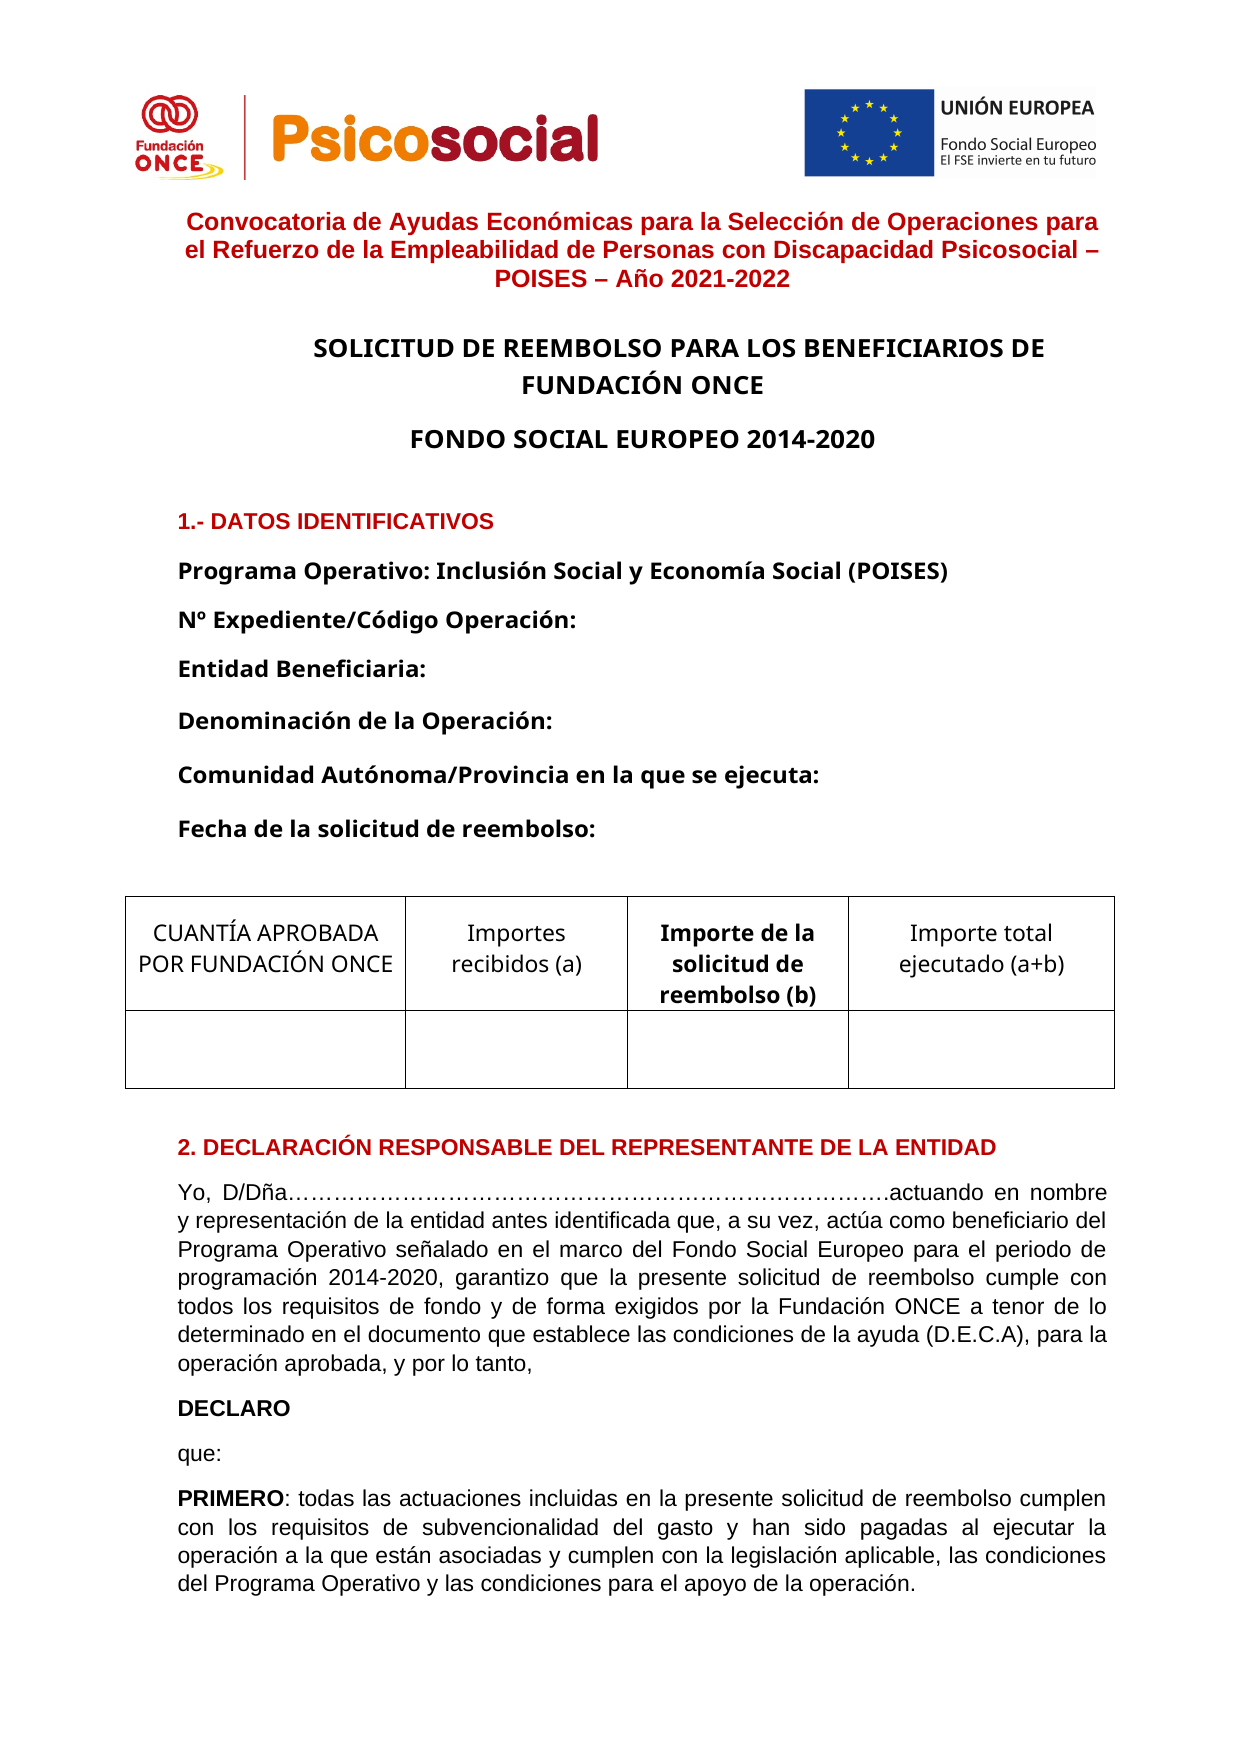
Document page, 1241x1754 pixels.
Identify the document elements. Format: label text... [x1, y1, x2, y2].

subtitle Entidad Beneficiaria: [177, 653, 1137, 684]
table_cell [849, 1011, 1114, 1088]
picture [802, 86, 1096, 179]
subtitle Fecha de la solicitud de reembolso: [177, 813, 1107, 844]
table_header CUANTÍA APROBADA POR FUNDACIÓN ONCE [126, 897, 405, 1010]
text Convocatoria de Ayudas Económicas para la Selección de Operaciones para el Refuerzo de la Empleabilidad de Personas con Discapacidad Psicosocial – POISES – Año 2021-2022 [177, 207, 1107, 293]
table_cell [126, 1011, 405, 1088]
text que: [177, 1440, 1107, 1466]
picture [135, 95, 598, 180]
table_header Importe de la solicitud de reembolso (b) [628, 897, 848, 1010]
text Yo, D/Dña…………………………………………………………………….actuando en nombre y representación de la entidad antes identificada que, a su vez, actúa como beneficiario del Programa Operativo señalado en el marco del Fondo Social Europeo para el periodo de programación 2014-2020, garantizo que la presente solicitud de reembolso cumple con todos los requisitos de fondo y de forma exigidos por la Fundación ONCE a tenor de lo determinado en el documento que establece las condiciones de la ayuda (D.E.C.A), para la operación aprobada, y por lo tanto, [177, 1179, 1107, 1376]
subtitle FONDO SOCIAL EUROPEO 2014-2020 [177, 422, 1107, 456]
subtitle Nº Expediente/Código Operación: [177, 604, 1107, 635]
table_header Importe total ejecutado (a+b) [849, 897, 1114, 1010]
text 2. DECLARACIÓN RESPONSABLE DEL REPRESENTANTE DE LA ENTIDAD [177, 1134, 1107, 1160]
table_cell [628, 1011, 848, 1088]
text Comunidad Autónoma/Provincia en la que se ejecuta: [177, 759, 1107, 790]
table_cell [406, 1011, 627, 1088]
text Denominación de la Operación: [177, 705, 1107, 736]
subtitle Programa Operativo: Inclusión Social y Economía Social (POISES) [177, 555, 1107, 586]
table_header Importes recibidos (a) [406, 897, 627, 1010]
text 1.- DATOS IDENTIFICATIVOS [177, 508, 1107, 534]
text DECLARO [177, 1395, 1107, 1421]
text PRIMERO: todas las actuaciones incluidas en la presente solicitud de reembolso cumplen con los requisitos de subvencionalidad del gasto y han sido pagadas al ejecutar la operación a la que están asociadas y cumplen con la legislación aplicable, las condiciones del Programa Operativo y las condiciones para el apoyo de la operación. [177, 1485, 1107, 1597]
text SOLICITUD DE REEMBOLSO PARA LOS BENEFICIARIOS DE FUNDACIÓN ONCE [177, 331, 1107, 401]
